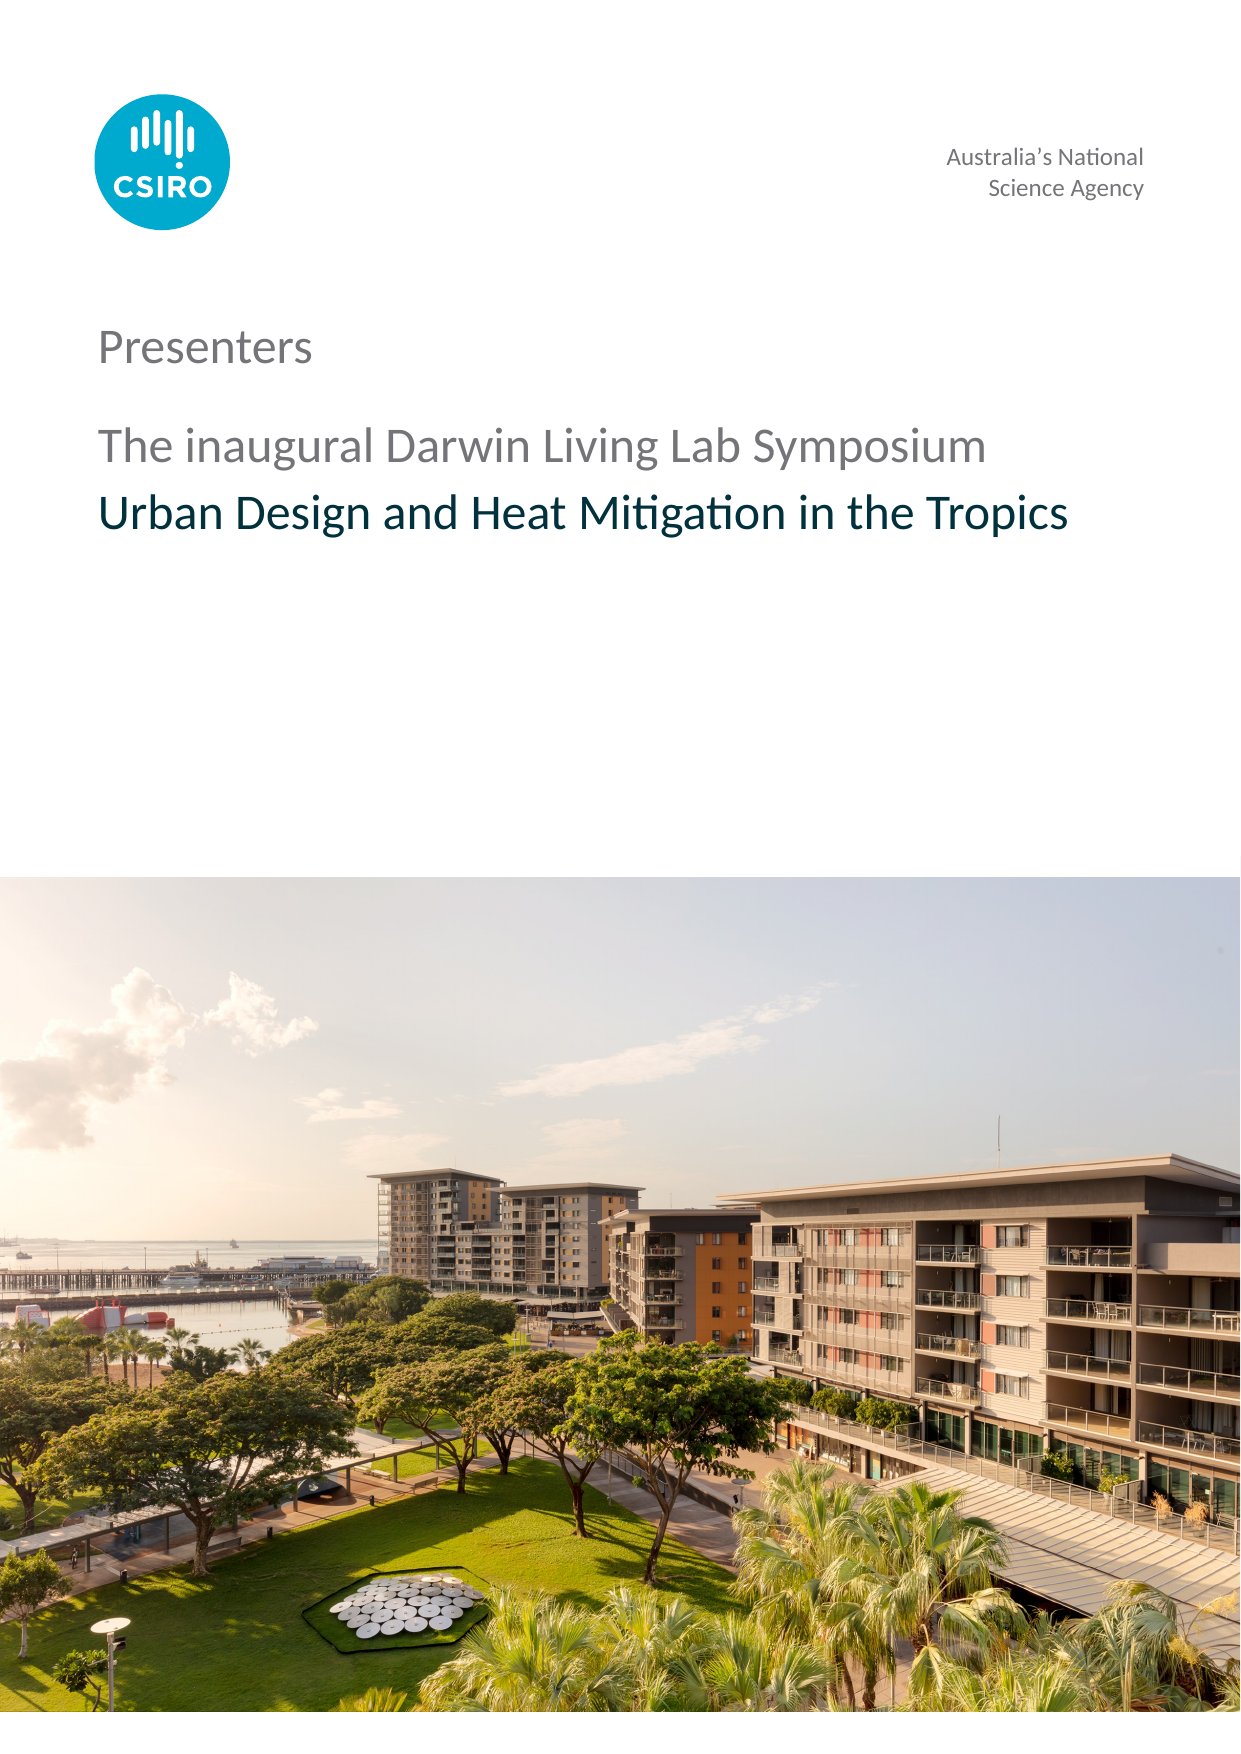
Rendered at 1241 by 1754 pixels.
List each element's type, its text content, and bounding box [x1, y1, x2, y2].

text Urban Design and Heat Mitigation in the Tropics [98, 481, 1143, 542]
subtitle The inaugural Darwin Living Lab Symposium [98, 414, 1143, 475]
picture [0, 877, 1241, 1712]
subtitle Presenters [98, 315, 1143, 376]
